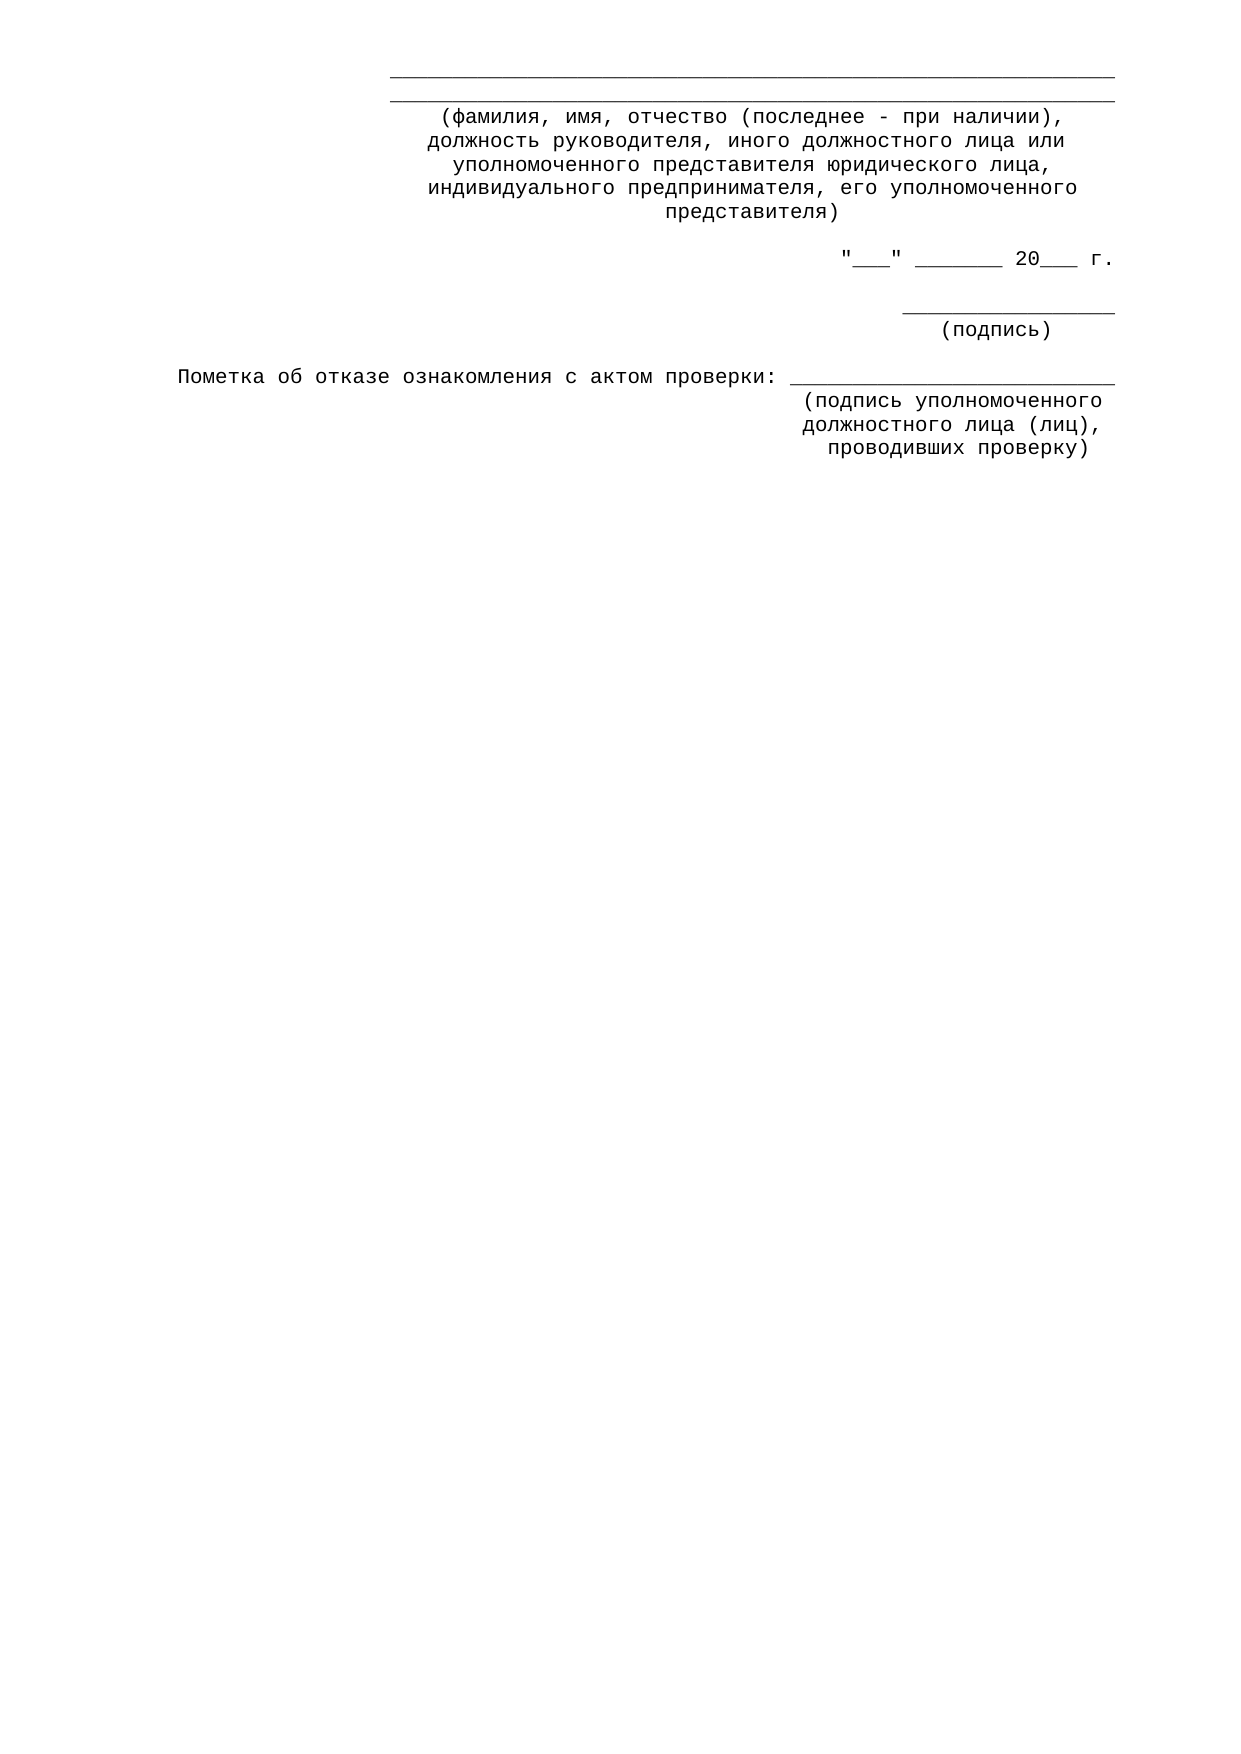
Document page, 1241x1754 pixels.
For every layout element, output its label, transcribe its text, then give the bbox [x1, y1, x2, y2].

text _________________ [177, 296, 1152, 319]
text (подпись) [177, 319, 1152, 343]
text Пометка об отказе ознакомления с актом проверки: __________________________ [177, 366, 1152, 390]
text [177, 59, 1152, 83]
text должностного лица (лиц), [177, 414, 1152, 437]
text уполномоченного представителя юридического лица, [177, 154, 1152, 177]
text представителя) [177, 201, 1152, 224]
text (подпись уполномоченного [177, 390, 1152, 414]
text "___" _______ 20___ г. [177, 248, 1152, 272]
text должность руководителя, иного должностного лица или [177, 130, 1152, 154]
text проводивших проверку) [177, 437, 1152, 461]
text (фамилия, имя, отчество (последнее - при наличии), [177, 106, 1152, 130]
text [177, 83, 1152, 106]
text индивидуального предпринимателя, его уполномоченного [177, 177, 1152, 201]
